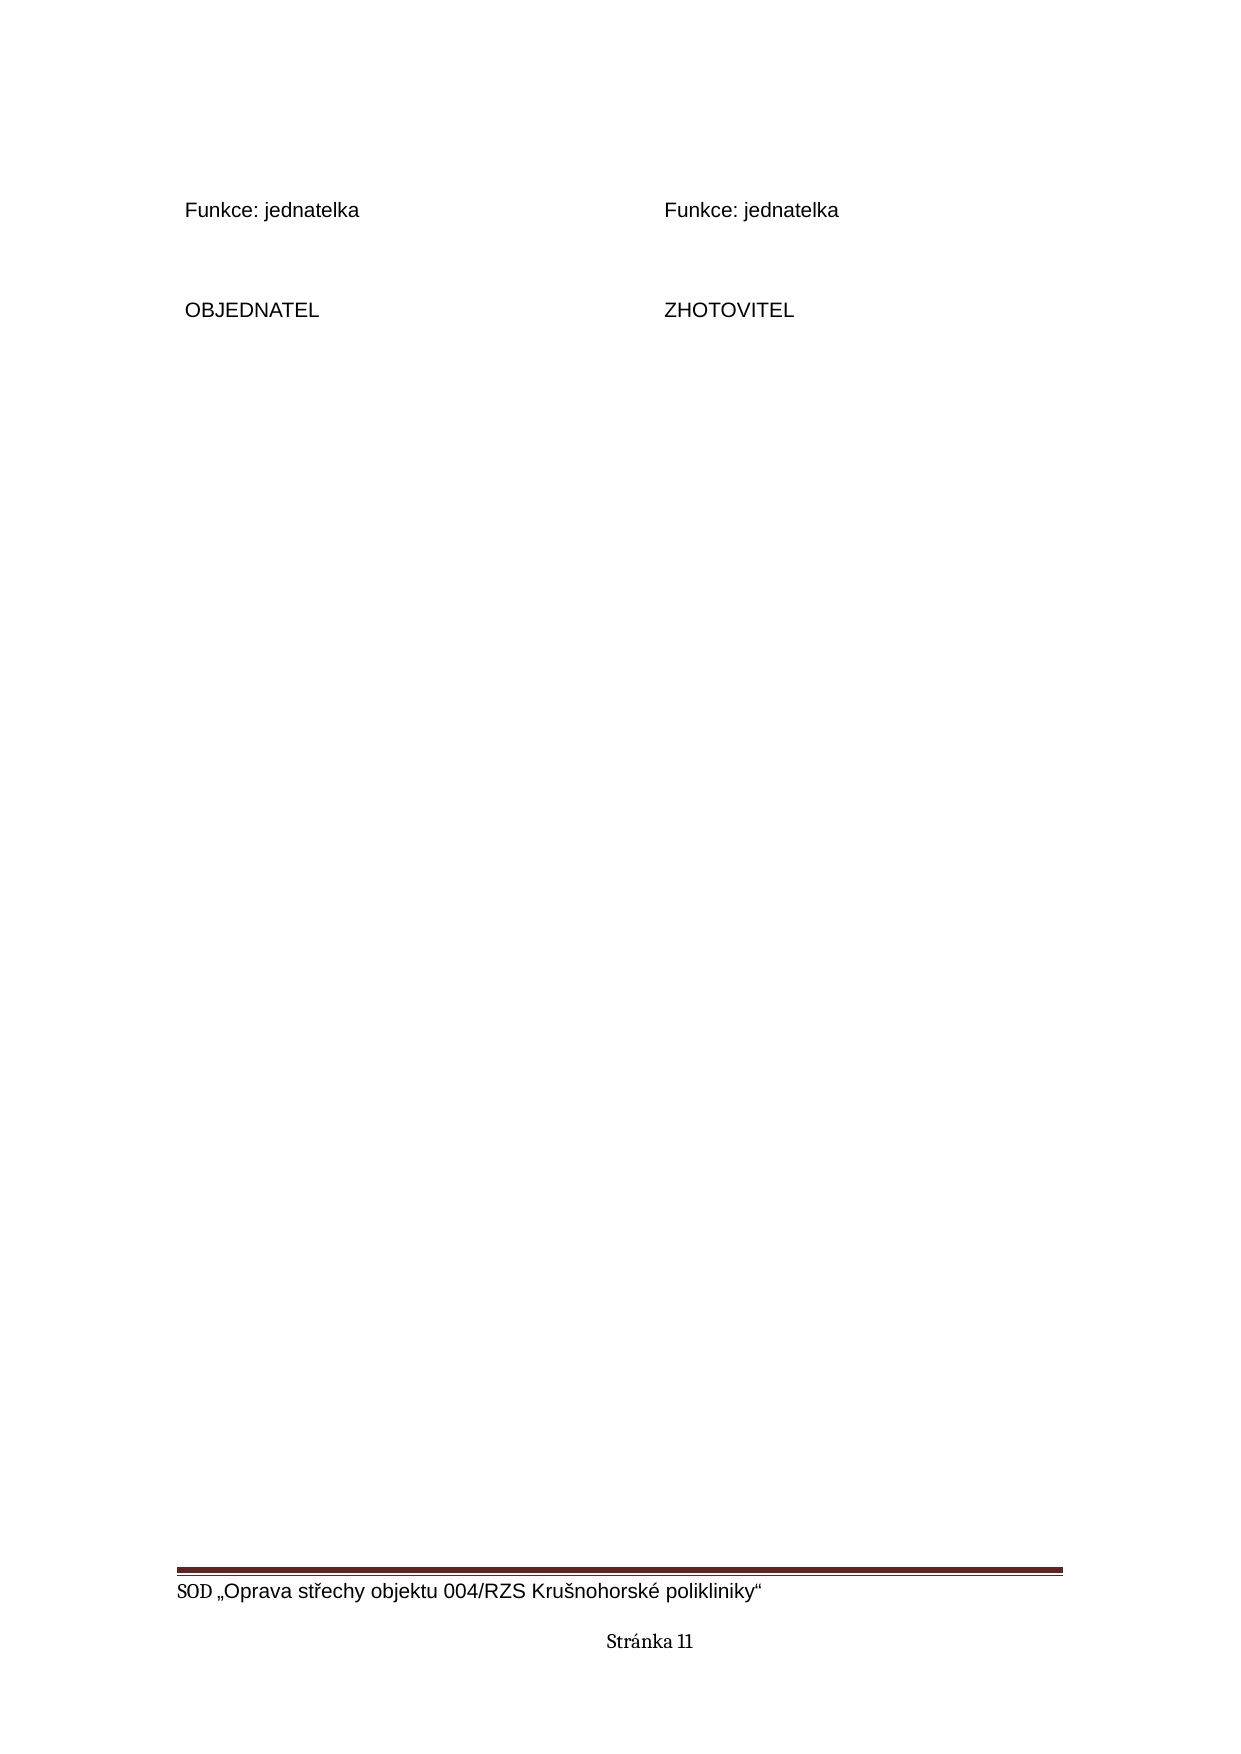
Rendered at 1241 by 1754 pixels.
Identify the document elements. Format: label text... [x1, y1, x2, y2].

table_cell OBJEDNATEL [177, 223, 657, 322]
table_cell Funkce: jednatelka [177, 173, 657, 222]
table_cell Funkce: jednatelka [657, 173, 1137, 222]
table_cell ZHOTOVITEL [657, 223, 1137, 322]
